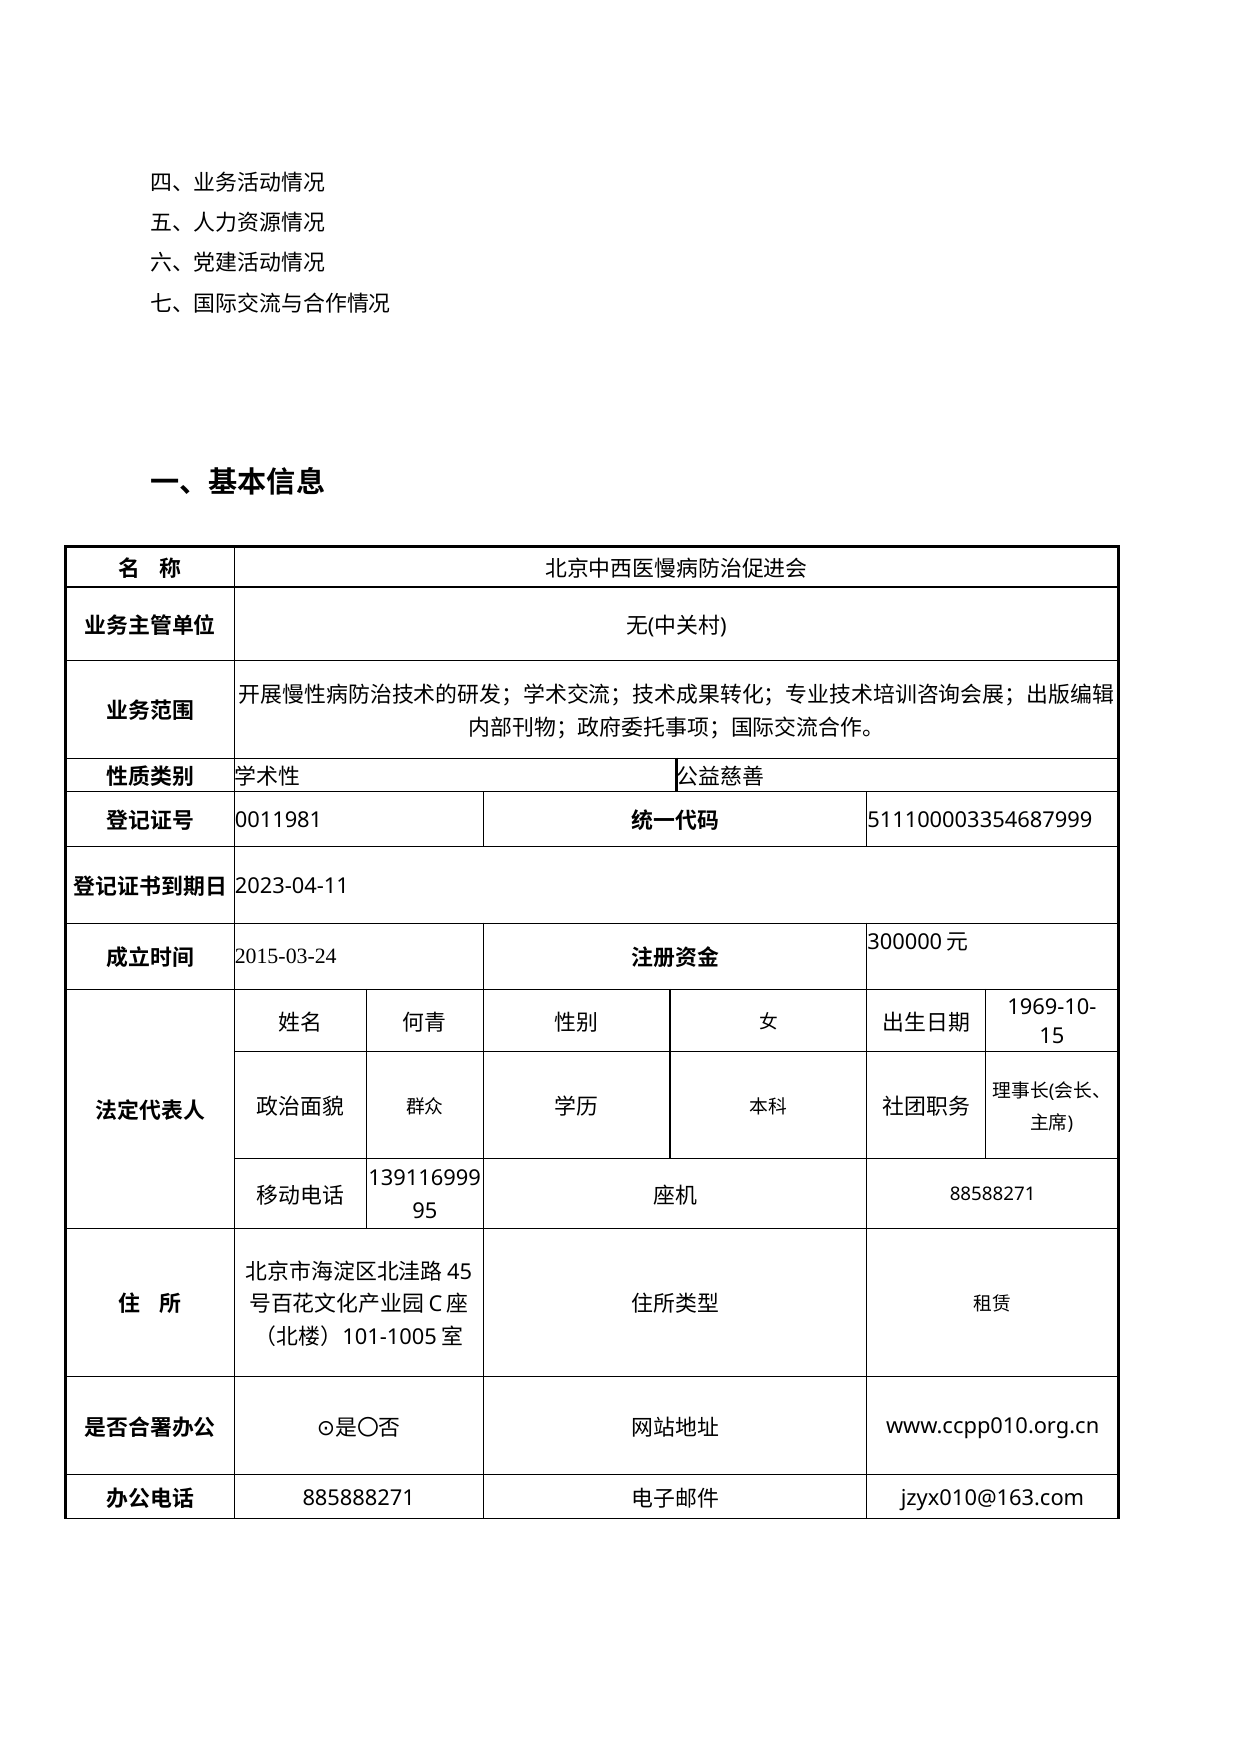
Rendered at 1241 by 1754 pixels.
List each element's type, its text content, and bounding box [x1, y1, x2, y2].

table_cell 群众 [367, 1052, 483, 1158]
table_cell 注册资金 [484, 924, 866, 989]
table_cell 业务范围 [67, 661, 234, 757]
text 四、业务活动情况 [142, 162, 1098, 197]
table_cell 业务主管单位 [67, 588, 234, 660]
table_cell 电子邮件 [484, 1475, 866, 1518]
table_cell 住 所 [67, 1229, 234, 1376]
table_cell 511100003354687999 [867, 792, 1117, 846]
table_cell 学术性 [235, 759, 675, 791]
table_cell 何青 [367, 990, 483, 1051]
text 七、国际交流与合作情况 [142, 283, 1098, 318]
table_cell 座机 [484, 1159, 866, 1228]
table_cell 登记证书到期日 [67, 847, 234, 922]
table_cell 移动电话 [235, 1159, 366, 1228]
table_cell 女 [671, 990, 866, 1051]
table_cell 性别 [484, 990, 669, 1051]
table_cell 性质类别 [67, 759, 234, 791]
table_cell 2023-04-11 [235, 847, 1117, 922]
table_header 名 称 [67, 548, 234, 586]
text 五、人力资源情况 [142, 202, 1098, 237]
table_cell 开展慢性病防治技术的研发；学术交流；技术成果转化；专业技术培训咨询会展；出版编辑内部刊物；政府委托事项；国际交流合作。 [235, 661, 1117, 757]
table_cell 租赁 [867, 1229, 1117, 1376]
table_cell 办公电话 [67, 1475, 234, 1518]
table_cell 13911699995 [367, 1159, 483, 1228]
table_cell 2015-03-24 [235, 924, 483, 989]
table_cell 统一代码 [484, 792, 866, 846]
table_cell 300000元 [867, 924, 1117, 989]
table_cell 理事长(会长、主席) [986, 1052, 1117, 1158]
text 六、党建活动情况 [142, 243, 1098, 277]
table_cell 本科 [671, 1052, 866, 1158]
table_cell 出生日期 [867, 990, 985, 1051]
table_cell 0011981 [235, 792, 483, 846]
table_cell www.ccpp010.org.cn [867, 1377, 1117, 1474]
table_cell 北京市海淀区北洼路45号百花文化产业园C座（北楼）101-1005室 [235, 1229, 483, 1376]
table_cell 1969-10-15 [986, 990, 1117, 1051]
table_cell 网站地址 [484, 1377, 866, 1474]
table_cell 成立时间 [67, 924, 234, 989]
table_cell 法定代表人 [67, 990, 234, 1228]
table_cell 公益慈善 [678, 759, 1117, 791]
table_cell 885888271 [235, 1475, 483, 1518]
table_cell 政治面貌 [235, 1052, 366, 1158]
table_cell 无(中关村) [235, 588, 1117, 660]
table_cell 88588271 [867, 1159, 1117, 1228]
table_cell 社团职务 [867, 1052, 985, 1158]
table_cell 姓名 [235, 990, 366, 1051]
table_header 北京中西医慢病防治促进会 [235, 548, 1117, 586]
table_cell 学历 [484, 1052, 669, 1158]
table_cell ⊙是〇否 [235, 1377, 483, 1474]
table_cell 住所类型 [484, 1229, 866, 1376]
text 一、基本信息 [150, 447, 1090, 512]
table_cell jzyx010@163.com [867, 1475, 1117, 1518]
table_cell 是否合署办公 [67, 1377, 234, 1474]
table_cell 登记证号 [67, 792, 234, 846]
